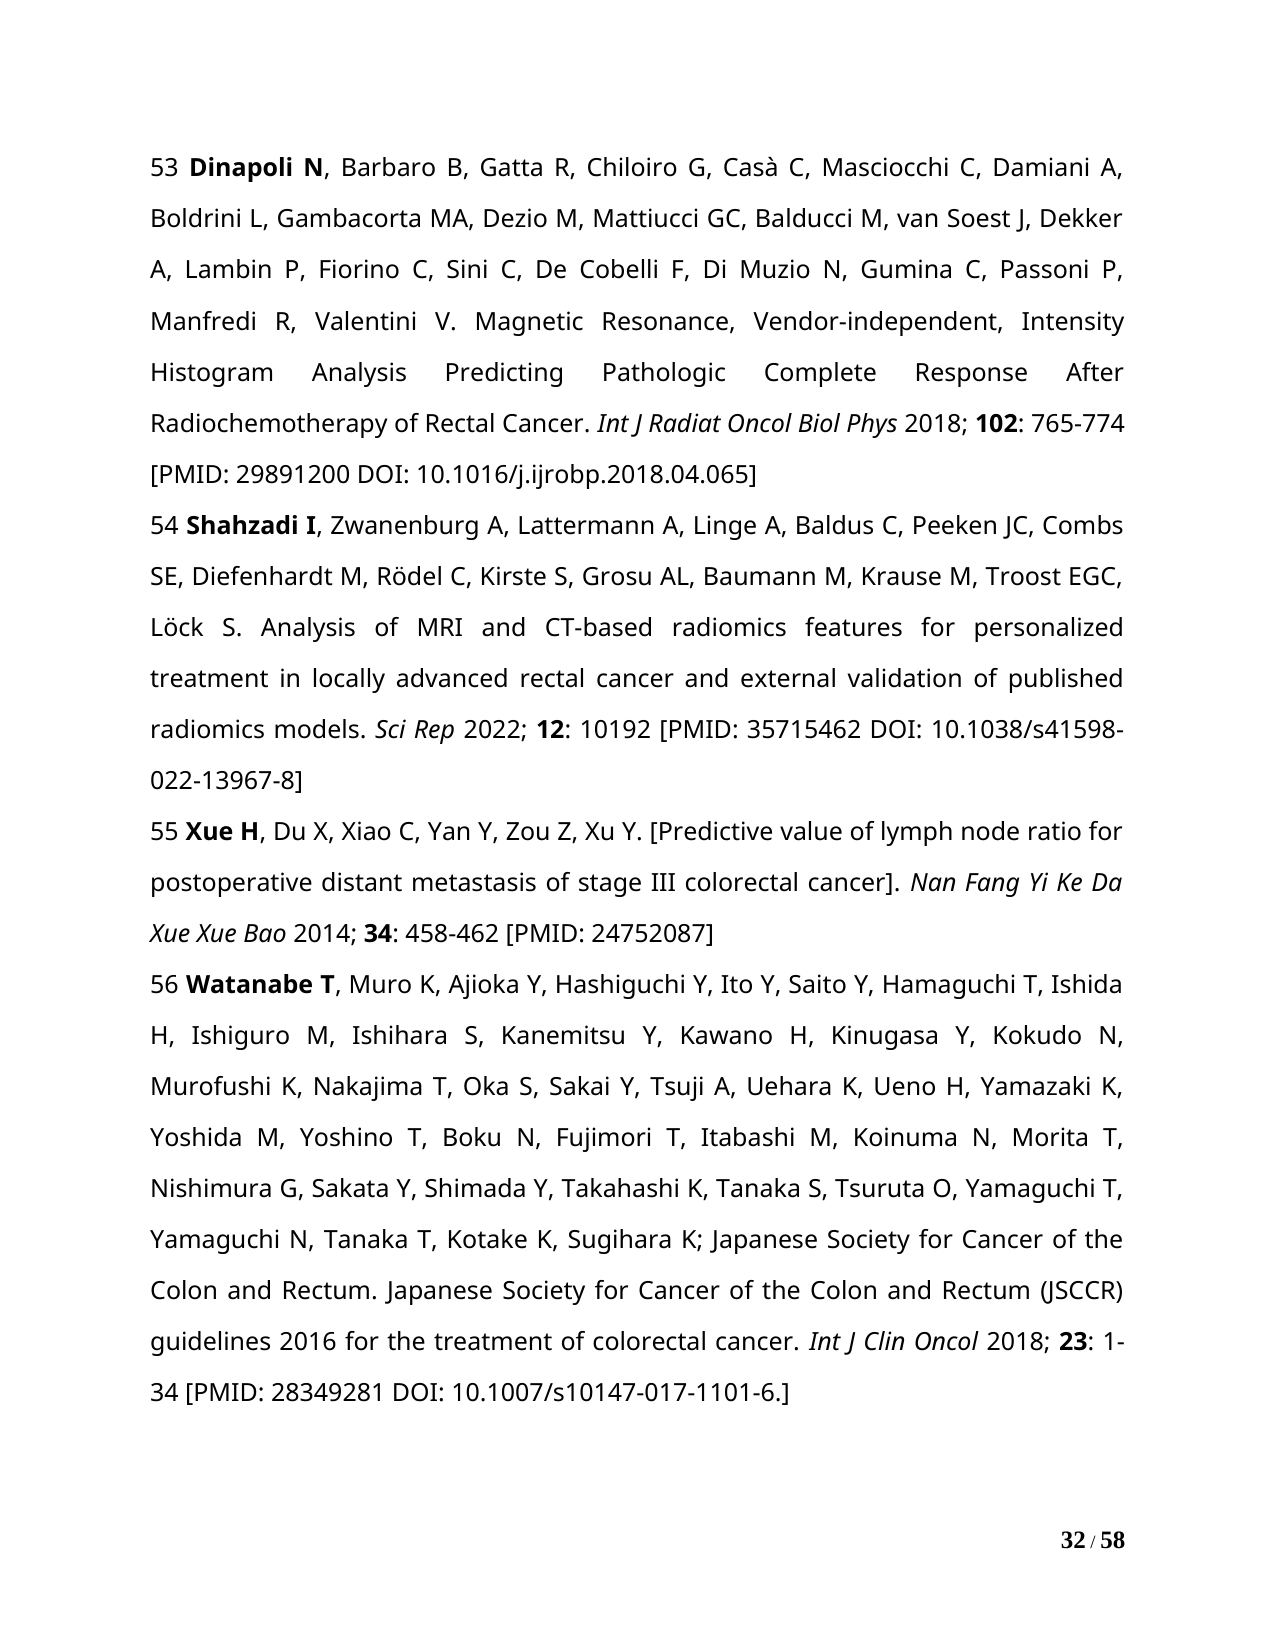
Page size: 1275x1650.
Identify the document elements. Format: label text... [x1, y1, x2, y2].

text 54 Shahzadi I, Zwanenburg A, Lattermann A, Linge A, Baldus C, Peeken JC, Combs SE, Diefenhardt M, Rödel C, Kirste S, Grosu AL, Baumann M, Krause M, Troost EGC, Löck S. Analysis of MRI and CT-based radiomics features for personalized treatment in locally advanced rectal cancer and external validation of published radiomics models. Sci Rep 2022; 12: 10192 [PMID: 35715462 DOI: 10.1038/s41598-022-13967-8] [150, 507, 1125, 797]
text 56 Watanabe T, Muro K, Ajioka Y, Hashiguchi Y, Ito Y, Saito Y, Hamaguchi T, Ishida H, Ishiguro M, Ishihara S, Kanemitsu Y, Kawano H, Kinugasa Y, Kokudo N, Murofushi K, Nakajima T, Oka S, Sakai Y, Tsuji A, Uehara K, Ueno H, Yamazaki K, Yoshida M, Yoshino T, Boku N, Fujimori T, Itabashi M, Koinuma N, Morita T, Nishimura G, Sakata Y, Shimada Y, Takahashi K, Tanaka S, Tsuruta O, Yamaguchi T, Yamaguchi N, Tanaka T, Kotake K, Sugihara K; Japanese Society for Cancer of the Colon and Rectum. Japanese Society for Cancer of the Colon and Rectum (JSCCR) guidelines 2016 for the treatment of colorectal cancer. Int J Clin Oncol 2018; 23: 1-34 [PMID: 28349281 DOI: 10.1007/s10147-017-1101-6.] [150, 967, 1125, 1409]
text 55 Xue H, Du X, Xiao C, Yan Y, Zou Z, Xu Y. [Predictive value of lymph node ratio for postoperative distant metastasis of stage III colorectal cancer]. Nan Fang Yi Ke Da Xue Xue Bao 2014; 34: 458-462 [PMID: 24752087] [150, 813, 1125, 950]
text 53 Dinapoli N, Barbaro B, Gatta R, Chiloiro G, Casà C, Masciocchi C, Damiani A, Boldrini L, Gambacorta MA, Dezio M, Mattiucci GC, Balducci M, van Soest J, Dekker A, Lambin P, Fiorino C, Sini C, De Cobelli F, Di Muzio N, Gumina C, Passoni P, Manfredi R, Valentini V. Magnetic Resonance, Vendor-independent, Intensity Histogram Analysis Predicting Pathologic Complete Response After Radiochemotherapy of Rectal Cancer. Int J Radiat Oncol Biol Phys 2018; 102: 765-774 [PMID: 29891200 DOI: 10.1016/j.ijrobp.2018.04.065] [150, 150, 1125, 490]
